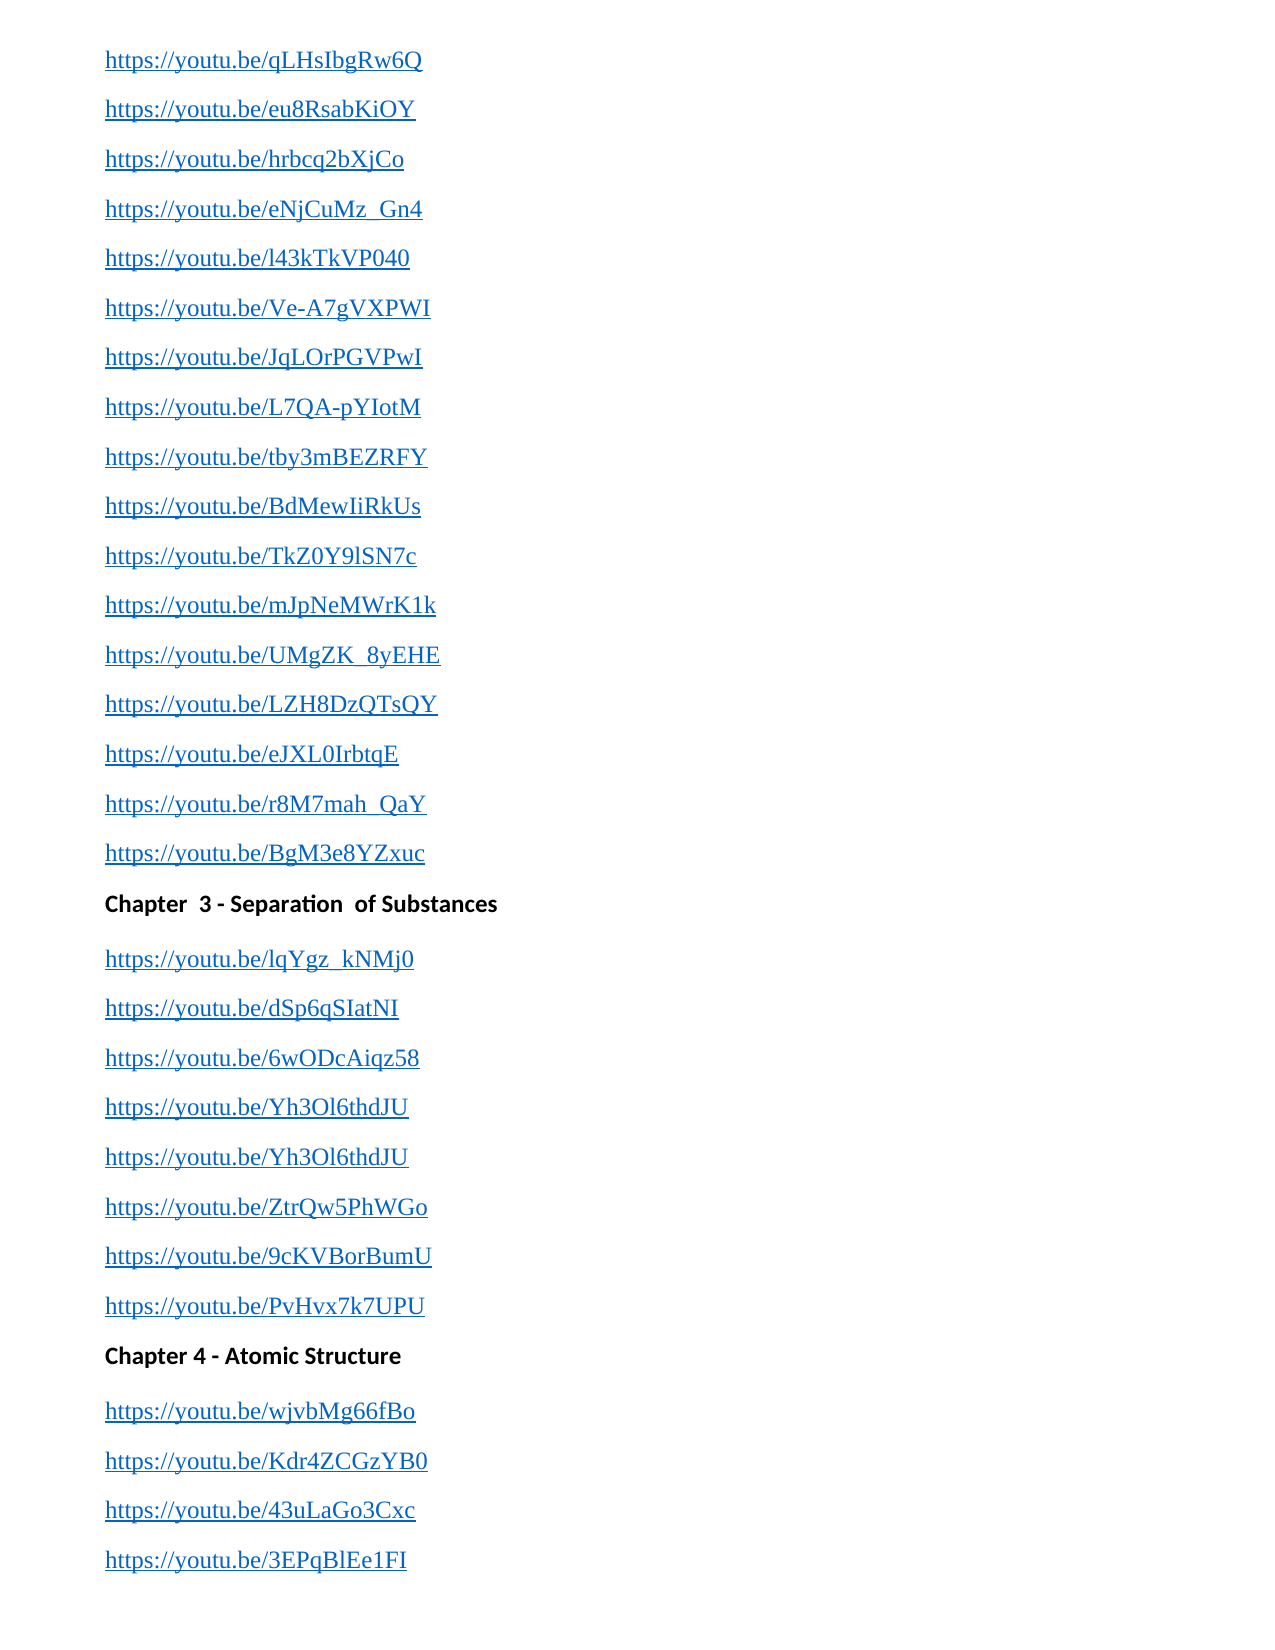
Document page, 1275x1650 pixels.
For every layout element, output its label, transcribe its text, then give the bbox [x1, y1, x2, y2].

text https://youtu.be/hrbcq2bXjCo [105, 144, 1170, 173]
text https://youtu.be/3EPqBlEe1FI [105, 1545, 1170, 1574]
text https://youtu.be/UMgZK_8yEHE [105, 640, 1170, 669]
text https://youtu.be/Ve-A7gVXPWI [105, 293, 1170, 322]
text https://youtu.be/tby3mBEZRFY [105, 442, 1170, 470]
text https://youtu.be/r8M7mah_QaY [105, 789, 1170, 817]
subtitle Chapter 3 - Separation of Substances [105, 888, 1170, 918]
text https://youtu.be/43uLaGo3Cxc [105, 1495, 1170, 1524]
text https://youtu.be/lqYgz_kNMj0 [105, 944, 1170, 972]
text https://youtu.be/9cKVBorBumU [105, 1241, 1170, 1270]
text https://youtu.be/Yh3Ol6thdJU [105, 1142, 1170, 1171]
text https://youtu.be/mJpNeMWrK1k [105, 590, 1170, 619]
text https://youtu.be/ZtrQw5PhWGo [105, 1192, 1170, 1220]
text https://youtu.be/BgM3e8YZxuc [105, 838, 1170, 867]
text https://youtu.be/wjvbMg66fBo [105, 1396, 1170, 1425]
text https://youtu.be/L7QA-pYIotM [105, 392, 1170, 421]
text https://youtu.be/eNjCuMz_Gn4 [105, 194, 1170, 222]
text https://youtu.be/BdMewIiRkUs [105, 491, 1170, 520]
subtitle Chapter 4 - Atomic Structure [105, 1340, 1170, 1371]
text https://youtu.be/TkZ0Y9lSN7c [105, 541, 1170, 569]
text https://youtu.be/LZH8DzQTsQY [105, 689, 1170, 718]
text https://youtu.be/eu8RsabKiOY [105, 94, 1170, 123]
text https://youtu.be/PvHvx7k7UPU [105, 1291, 1170, 1319]
text https://youtu.be/eJXL0IrbtqE [105, 739, 1170, 768]
text https://youtu.be/l43kTkVP040 [105, 243, 1170, 272]
text https://youtu.be/Kdr4ZCGzYB0 [105, 1446, 1170, 1474]
text https://youtu.be/Yh3Ol6thdJU [105, 1092, 1170, 1121]
text https://youtu.be/dSp6qSIatNI [105, 993, 1170, 1022]
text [105, 45, 1170, 74]
text https://youtu.be/6wODcAiqz58 [105, 1043, 1170, 1072]
text https://youtu.be/JqLOrPGVPwI [105, 342, 1170, 371]
